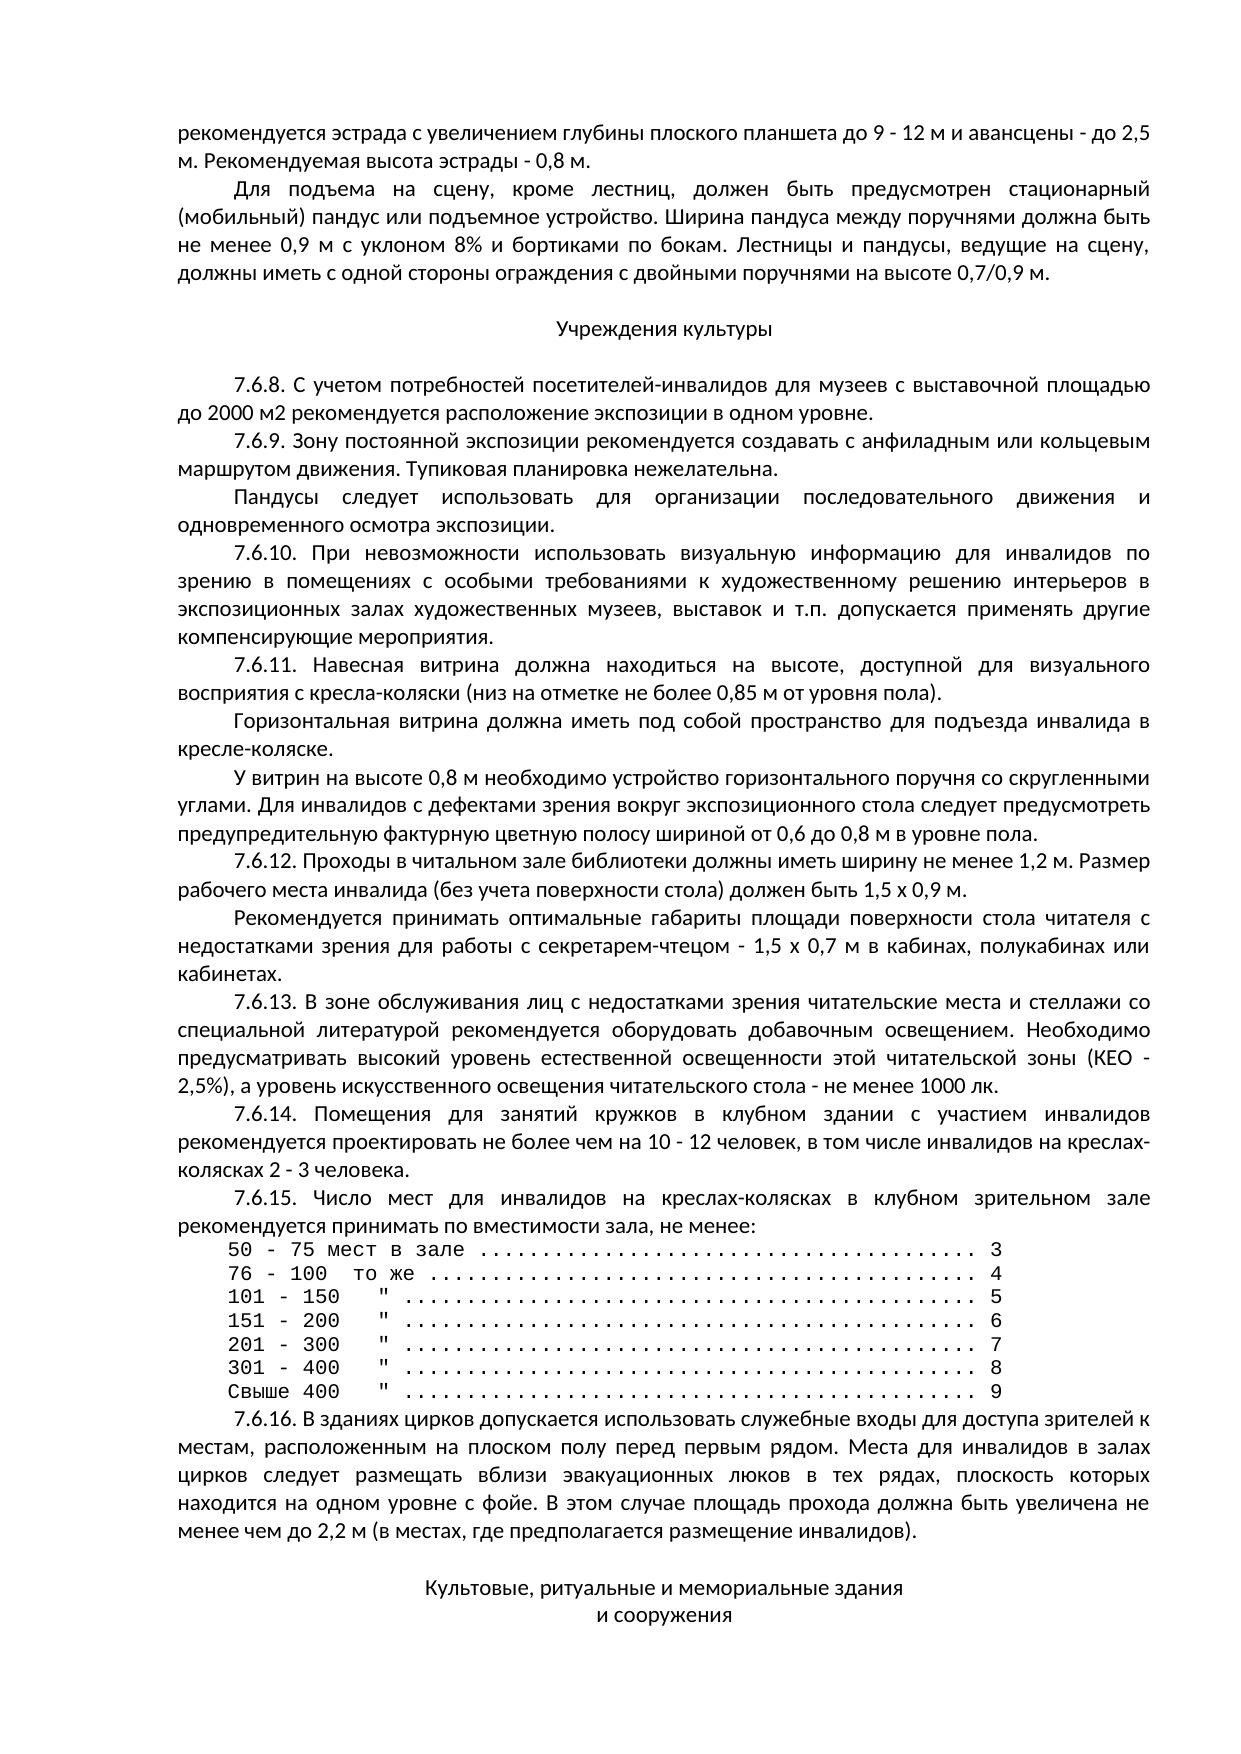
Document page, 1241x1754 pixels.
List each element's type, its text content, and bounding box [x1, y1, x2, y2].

text 7.6.13. В зоне обслуживания лиц с недостатками зрения читательские места и стеллажи со специальной литературой рекомендуется оборудовать добавочным освещением. Необходимо предусматривать высокий уровень естественной освещенности этой читательской зоны (КЕО - 2,5%), а уровень искусственного освещения читательского стола - не менее 1000 лк. [177, 987, 1152, 1099]
text 7.6.15. Число мест для инвалидов на креслах-колясках в клубном зрительном зале рекомендуется принимать по вместимости зала, не менее: [177, 1183, 1152, 1239]
text 7.6.10. При невозможности использовать визуальную информацию для инвалидов по зрению в помещениях с особыми требованиями к художественному решению интерьеров в экспозиционных залах художественных музеев, выставок и т.п. допускается применять другие компенсирующие мероприятия. [177, 538, 1152, 651]
text 7.6.16. В зданиях цирков допускается использовать служебные входы для доступа зрителей к местам, расположенным на плоском полу перед первым рядом. Места для инвалидов в залах цирков следует размещать вблизи эвакуационных люков в тех рядах, плоскость которых находится на одном уровне с фойе. В этом случае площадь прохода должна быть увеличена не менее чем до 2,2 м (в местах, где предполагается размещение инвалидов). [177, 1404, 1152, 1544]
text 50 - 75 мест в зале ........................................ 3 [177, 1239, 1152, 1263]
text Горизонтальная витрина должна иметь под собой пространство для подъезда инвалида в кресле-коляске. [177, 707, 1152, 763]
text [177, 118, 1152, 174]
text 7.6.8. С учетом потребностей посетителей-инвалидов для музеев с выставочной площадью до 2000 м2 рекомендуется расположение экспозиции в одном уровне. [177, 370, 1152, 426]
text 7.6.9. Зону постоянной экспозиции рекомендуется создавать с анфиладным или кольцевым маршрутом движения. Тупиковая планировка нежелательна. [177, 426, 1152, 482]
text 76 - 100 то же ............................................ 4 [177, 1263, 1152, 1286]
text Для подъема на сцену, кроме лестниц, должен быть предусмотрен стационарный (мобильный) пандус или подъемное устройство. Ширина пандуса между поручнями должна быть не менее 0,9 м с уклоном 8% и бортиками по бокам. Лестницы и пандусы, ведущие на сцену, должны иметь с одной стороны ограждения с двойными поручнями на высоте 0,7/0,9 м. [177, 174, 1152, 286]
text Учреждения культуры [177, 314, 1152, 342]
text 201 - 300 " .............................................. 7 [177, 1333, 1152, 1357]
text 101 - 150 " .............................................. 5 [177, 1286, 1152, 1310]
text 7.6.12. Проходы в читальном зале библиотеки должны иметь ширину не менее 1,2 м. Размер рабочего места инвалида (без учета поверхности стола) должен быть 1,5 x 0,9 м. [177, 847, 1152, 903]
text У витрин на высоте 0,8 м необходимо устройство горизонтального поручня со скругленными углами. Для инвалидов с дефектами зрения вокруг экспозиционного стола следует предусмотреть предупредительную фактурную цветную полосу шириной от 0,6 до 0,8 м в уровне пола. [177, 763, 1152, 847]
text 7.6.14. Помещения для занятий кружков в клубном здании с участием инвалидов рекомендуется проектировать не более чем на 10 - 12 человек, в том числе инвалидов на креслах-колясках 2 - 3 человека. [177, 1099, 1152, 1183]
text Культовые, ритуальные и мемориальные здания [177, 1573, 1152, 1601]
text Свыше 400 " .............................................. 9 [177, 1381, 1152, 1404]
text Рекомендуется принимать оптимальные габариты площади поверхности стола читателя с недостатками зрения для работы с секретарем-чтецом - 1,5 x 0,7 м в кабинах, полукабинах или кабинетах. [177, 903, 1152, 987]
text 151 - 200 " .............................................. 6 [177, 1310, 1152, 1333]
text и сооружения [177, 1601, 1152, 1629]
text Пандусы следует использовать для организации последовательного движения и одновременного осмотра экспозиции. [177, 482, 1152, 538]
text 7.6.11. Навесная витрина должна находиться на высоте, доступной для визуального восприятия с кресла-коляски (низ на отметке не более 0,85 м от уровня пола). [177, 651, 1152, 707]
text 301 - 400 " .............................................. 8 [177, 1357, 1152, 1381]
